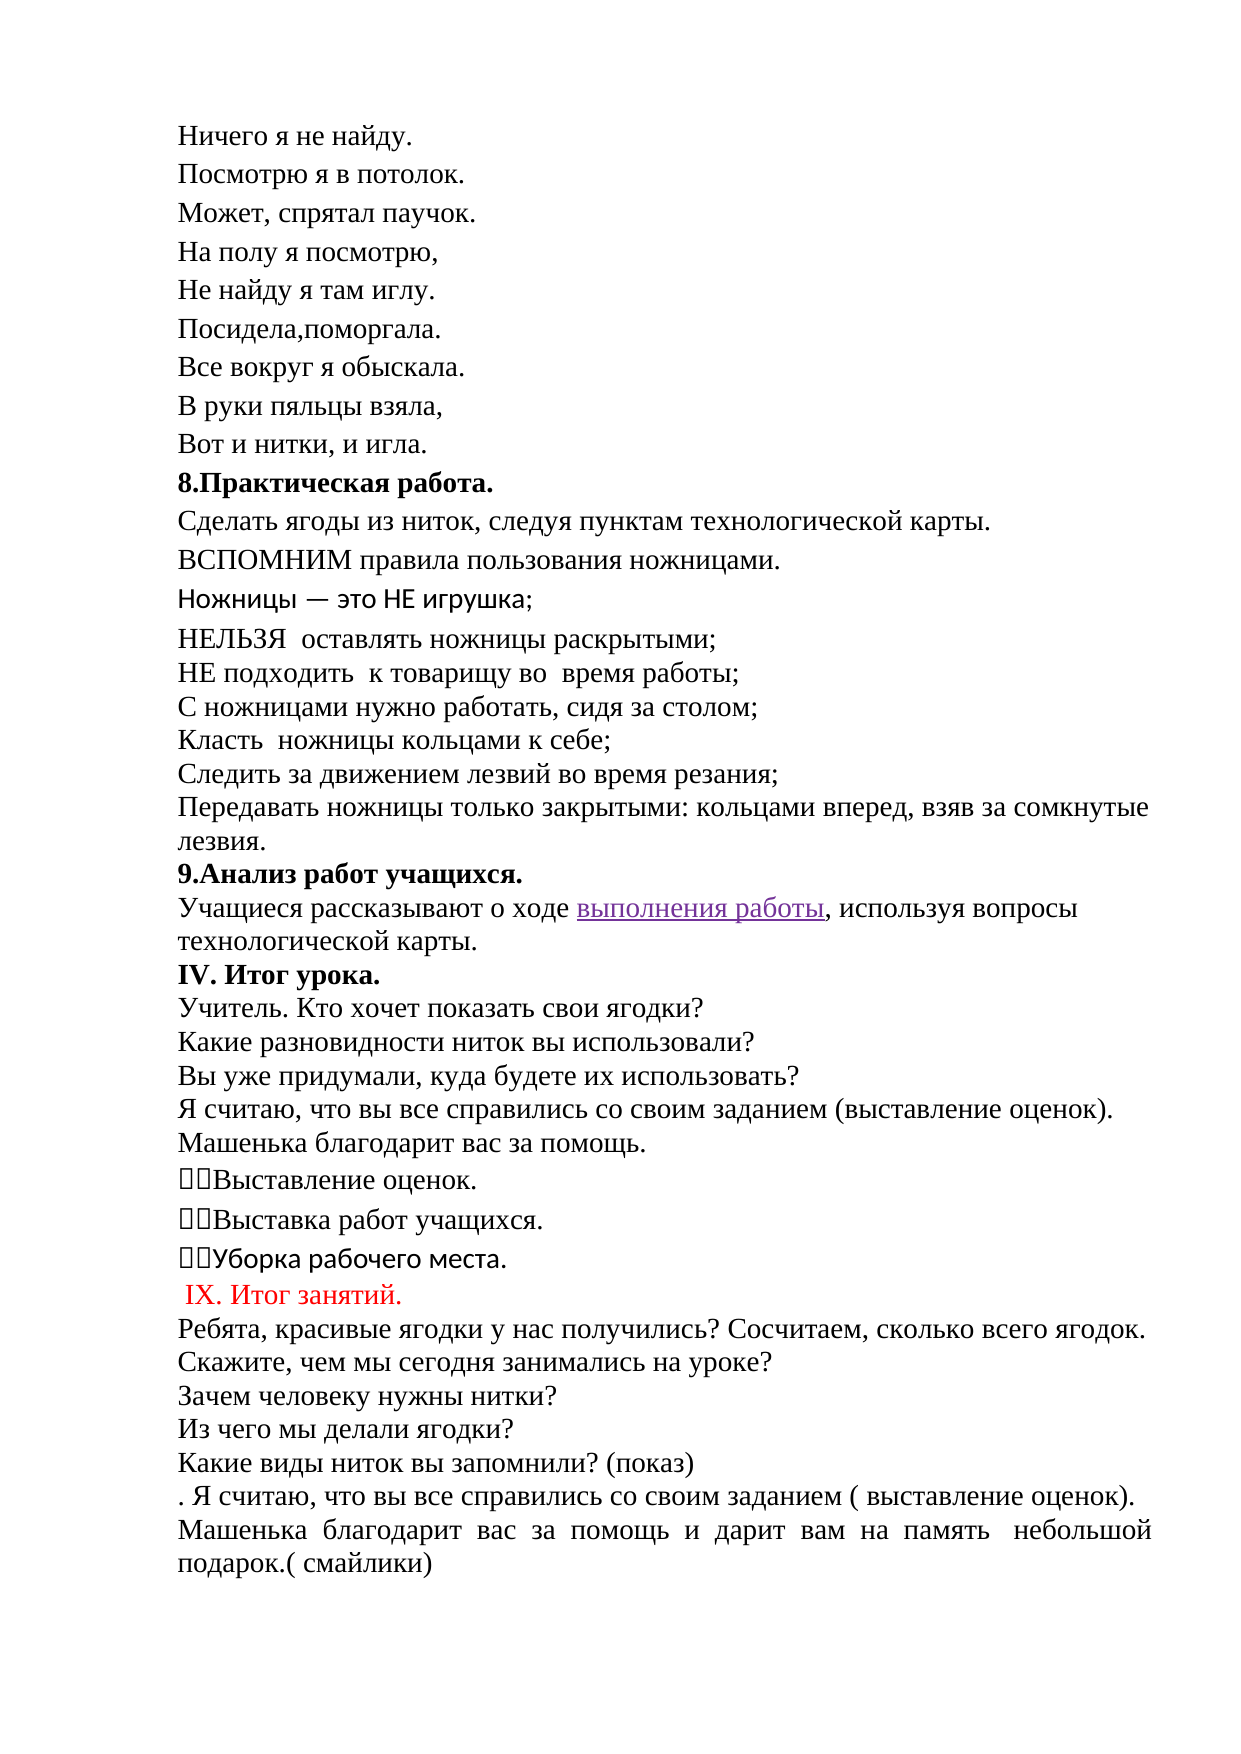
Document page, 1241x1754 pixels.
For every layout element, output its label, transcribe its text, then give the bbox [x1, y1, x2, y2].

text IX. Итог занятий. [177, 1277, 1152, 1311]
text Машенька благодарит вас за помощь. [177, 1125, 1152, 1158]
text . Я считаю, что вы все справились со своим заданием ( выставление оценок). [177, 1478, 1152, 1512]
text Какие виды ниток вы запомнили? (показ) [177, 1445, 1152, 1478]
text Зачем человеку нужны нитки? [177, 1378, 1152, 1411]
text НЕЛЬЗЯ оставлять ножницы раскрытыми; [177, 622, 1152, 655]
text Ножницы — это НЕ игрушка; [177, 581, 1152, 616]
text Посмотрю я в потолок. [177, 157, 1152, 190]
text Выставка работ учащихся. [177, 1198, 1152, 1238]
text Выставление оценок. [177, 1158, 1152, 1198]
text Посидела,поморгала. [177, 311, 1152, 344]
text На полу я посмотрю, [177, 234, 1152, 267]
text Из чего мы делали ягодки? [177, 1411, 1152, 1445]
text Ничего я не найду. [177, 118, 1152, 152]
text Может, спрятал паучок. [177, 195, 1152, 229]
text Вы уже придумали, куда будете их использовать? [177, 1058, 1152, 1091]
text Класть ножницы кольцами к себе; [177, 722, 1152, 756]
text Машенька благодарит вас за помощь и дарит вам на память небольшой подарок.( смайлики) [177, 1512, 1152, 1579]
text НЕ подходить к товарищу во время работы; [177, 655, 1152, 689]
text Какие разновидности ниток вы использовали? [177, 1024, 1152, 1058]
text Передавать ножницы только закрытыми: кольцами вперед, взяв за сомкнутые лезвия. [177, 789, 1152, 856]
text В руки пяльцы взяла, [177, 388, 1152, 421]
text 8.Практическая работа. [177, 465, 1152, 498]
text Учитель. Кто хочет показать свои ягодки? [177, 991, 1152, 1024]
text Вот и нитки, и игла. [177, 426, 1152, 460]
text Все вокруг я обыскала. [177, 349, 1152, 383]
text Сделать ягоды из ниток, следуя пунктам технологической карты. [177, 503, 1152, 537]
text IV. Итог урока. [177, 957, 1152, 991]
text С ножницами нужно работать, сидя за столом; [177, 689, 1152, 722]
text Я считаю, что вы все справились со своим заданием (выставление оценок). [177, 1091, 1152, 1125]
text 9.Анализ работ учащихся. [177, 856, 1152, 890]
text Следить за движением лезвий во время резания; [177, 756, 1152, 789]
text Скажите, чем мы сегодня занимались на уроке? [177, 1344, 1152, 1378]
text Уборка рабочего места. [177, 1238, 1152, 1277]
text Не найду я там иглу. [177, 272, 1152, 306]
text ВСПОМНИМ правила пользования ножницами. [177, 542, 1152, 576]
text Ребята, красивые ягодки у нас получились? Сосчитаем, сколько всего ягодок. [177, 1311, 1152, 1344]
text Учащиеся рассказывают о ходе выполнения работы, используя вопросы технологической карты. [177, 890, 1152, 957]
